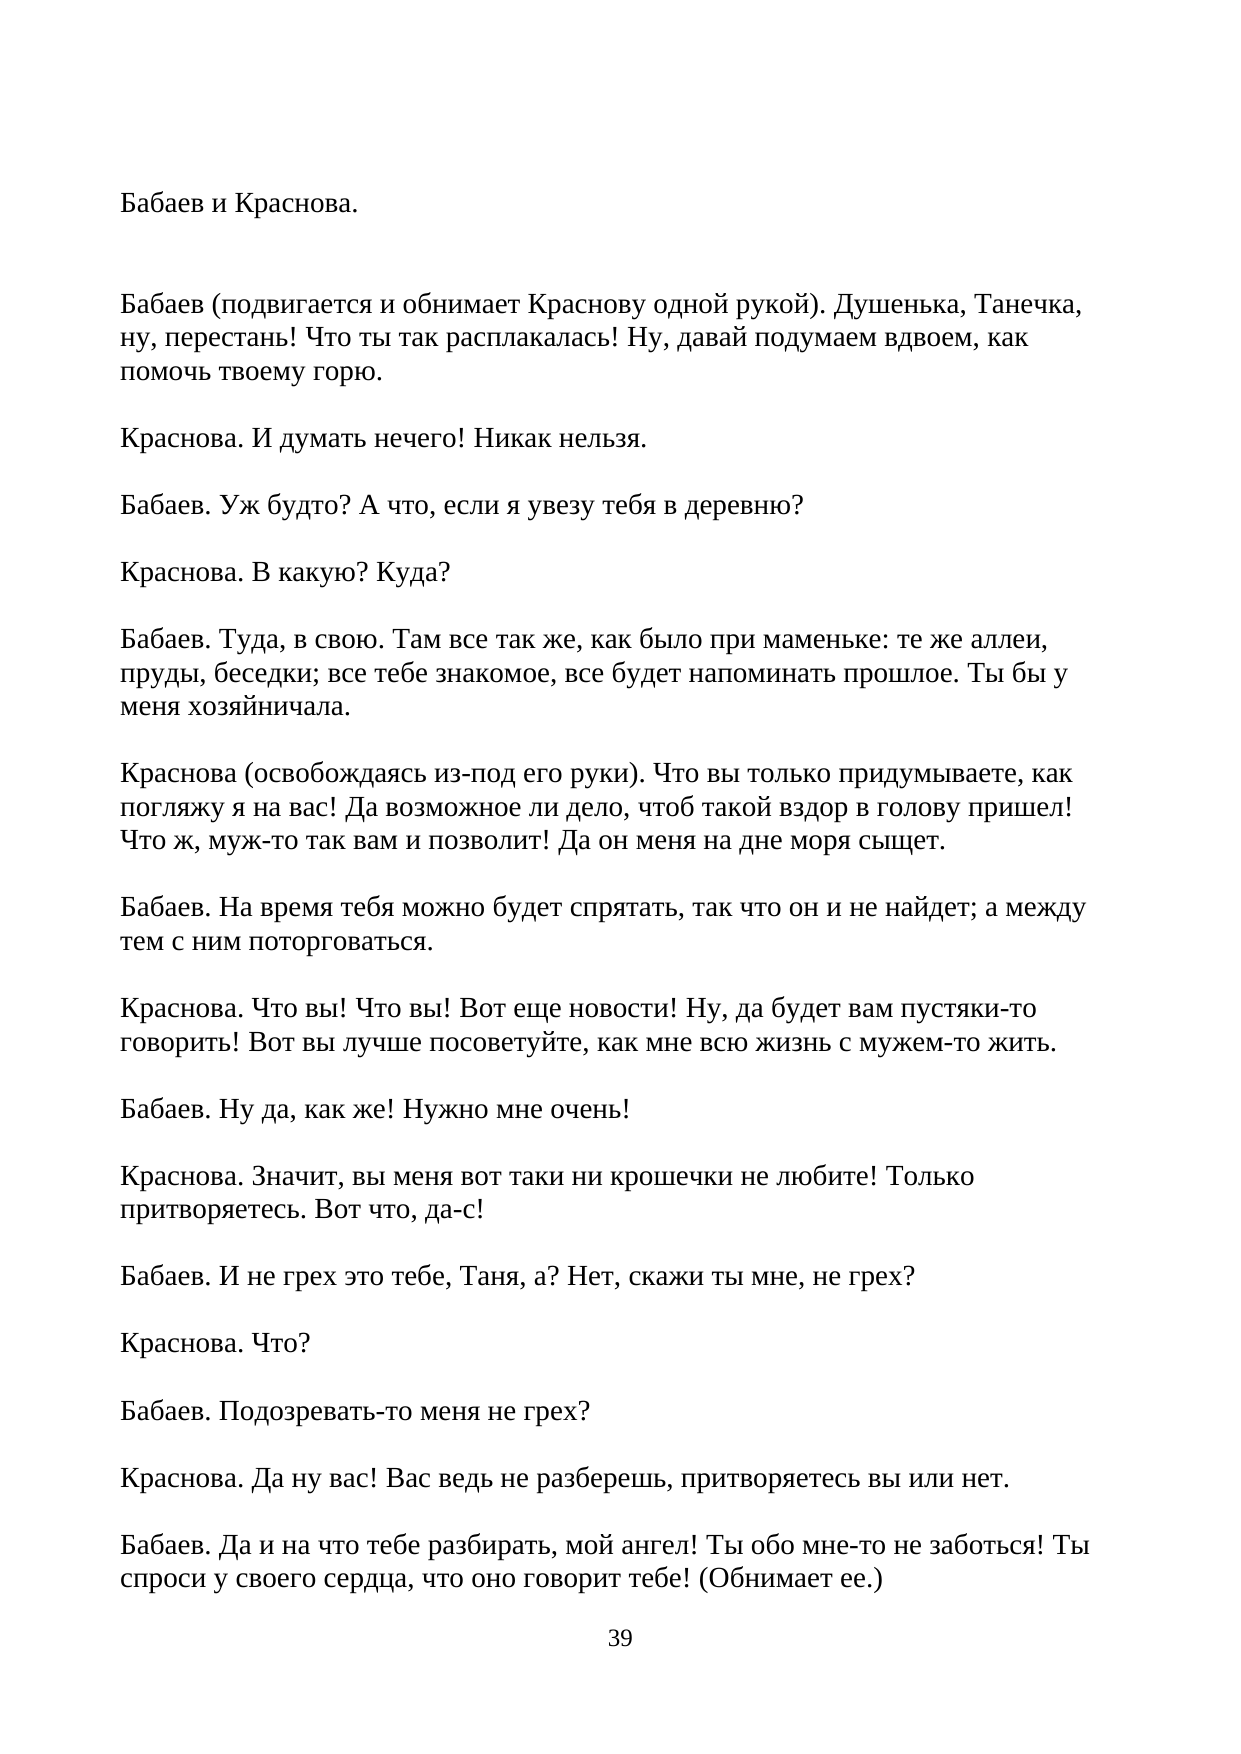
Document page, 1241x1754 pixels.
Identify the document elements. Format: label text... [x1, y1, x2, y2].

text Бабаев. Подозревать-то меня не грех? [120, 1393, 1120, 1426]
text Бабаев. Туда, в свою. Там все так же, как было при маменьке: те же аллеи, пруды, беседки; все тебе знакомое, все будет напоминать прошлое. Ты бы у меня хозяйничала. [120, 621, 1120, 722]
text Краснова. Да ну вас! Вас ведь не разберешь, притворяетесь вы или нет. [120, 1460, 1120, 1493]
text Краснова (освобождаясь из-под его руки). Что вы только придумываете, как погляжу я на вас! Да возможное ли дело, чтоб такой вздор в голову пришел! Что ж, муж-то так вам и позволит! Да он меня на дне моря сыщет. [120, 755, 1120, 856]
text Краснова. Что? [120, 1326, 1120, 1359]
text Бабаев. На время тебя можно будет спрятать, так что он и не найдет; а между тем с ним поторговаться. [120, 889, 1120, 957]
text Бабаев. И не грех это тебе, Таня, а? Нет, скажи ты мне, не грех? [120, 1258, 1120, 1292]
text Краснова. Значит, вы меня вот таки ни крошечки не любите! Только притворяетесь. Вот что, да-с! [120, 1158, 1120, 1225]
text Краснова. И думать нечего! Никак нельзя. [120, 420, 1120, 453]
text Бабаев (подвигается и обнимает Краснову одной рукой). Душенька, Танечка, ну, перестань! Что ты так расплакалась! Ну, давай подумаем вдвоем, как помочь твоему горю. [120, 286, 1120, 386]
text Краснова. В какую? Куда? [120, 554, 1120, 588]
text Бабаев. Ну да, как же! Нужно мне очень! [120, 1091, 1120, 1124]
text Бабаев и Краснова. [120, 185, 1120, 219]
text Бабаев. Уж будто? А что, если я увезу тебя в деревню? [120, 487, 1120, 521]
text Бабаев. Да и на что тебе разбирать, мой ангел! Ты обо мне-то не заботься! Ты спроси у своего сердца, что оно говорит тебе! (Обнимает ее.) [120, 1527, 1120, 1594]
text Краснова. Что вы! Что вы! Вот еще новости! Ну, да будет вам пустяки-то говорить! Вот вы лучше посоветуйте, как мне всю жизнь с мужем-то жить. [120, 990, 1120, 1057]
